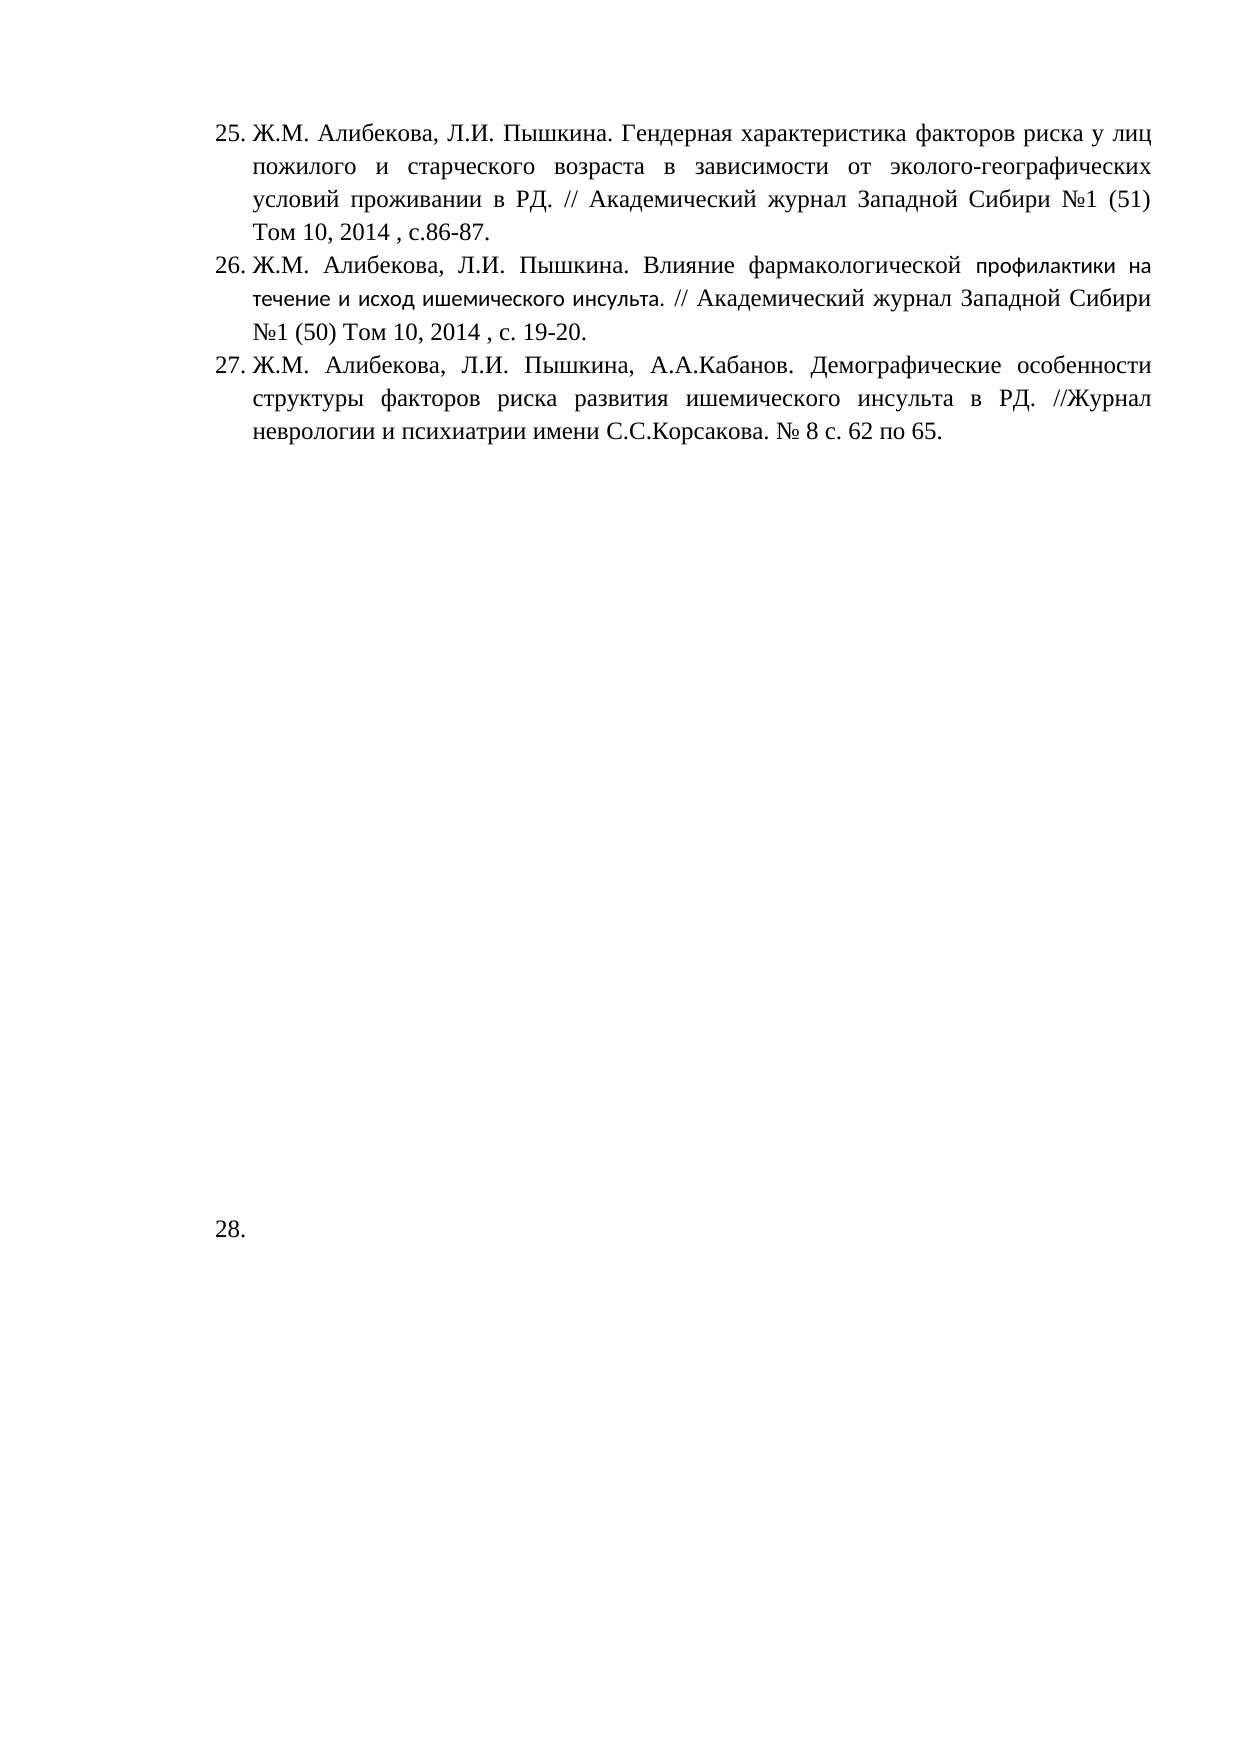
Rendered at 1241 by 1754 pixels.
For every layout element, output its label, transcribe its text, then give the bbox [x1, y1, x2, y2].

list Ж.М. Алибекова, Л.И. Пышкина. Влияние фармакологической профилактики на течение и исход ишемического инсульта. // Академический журнал Западной Сибири №1 (50) Том 10, 2014 , с. 19-20. [215, 250, 1152, 346]
list Ж.М. Алибекова, Л.И. Пышкина, А.А.Кабанов. Демографические особенности структуры факторов риска развития ишемического инсульта в РД. //Журнал неврологии и психиатрии имени С.С.Корсакова. № 8 с. 62 по 65. [215, 350, 1152, 445]
list Ж.М. Алибекова, Л.И. Пышкина. Гендерная характеристика факторов риска у лиц пожилого и старческого возраста в зависимости от эколого-географических условий проживании в РД. // Академический журнал Западной Сибири №1 (51) Том 10, 2014 , с.86-87. [215, 118, 1152, 246]
